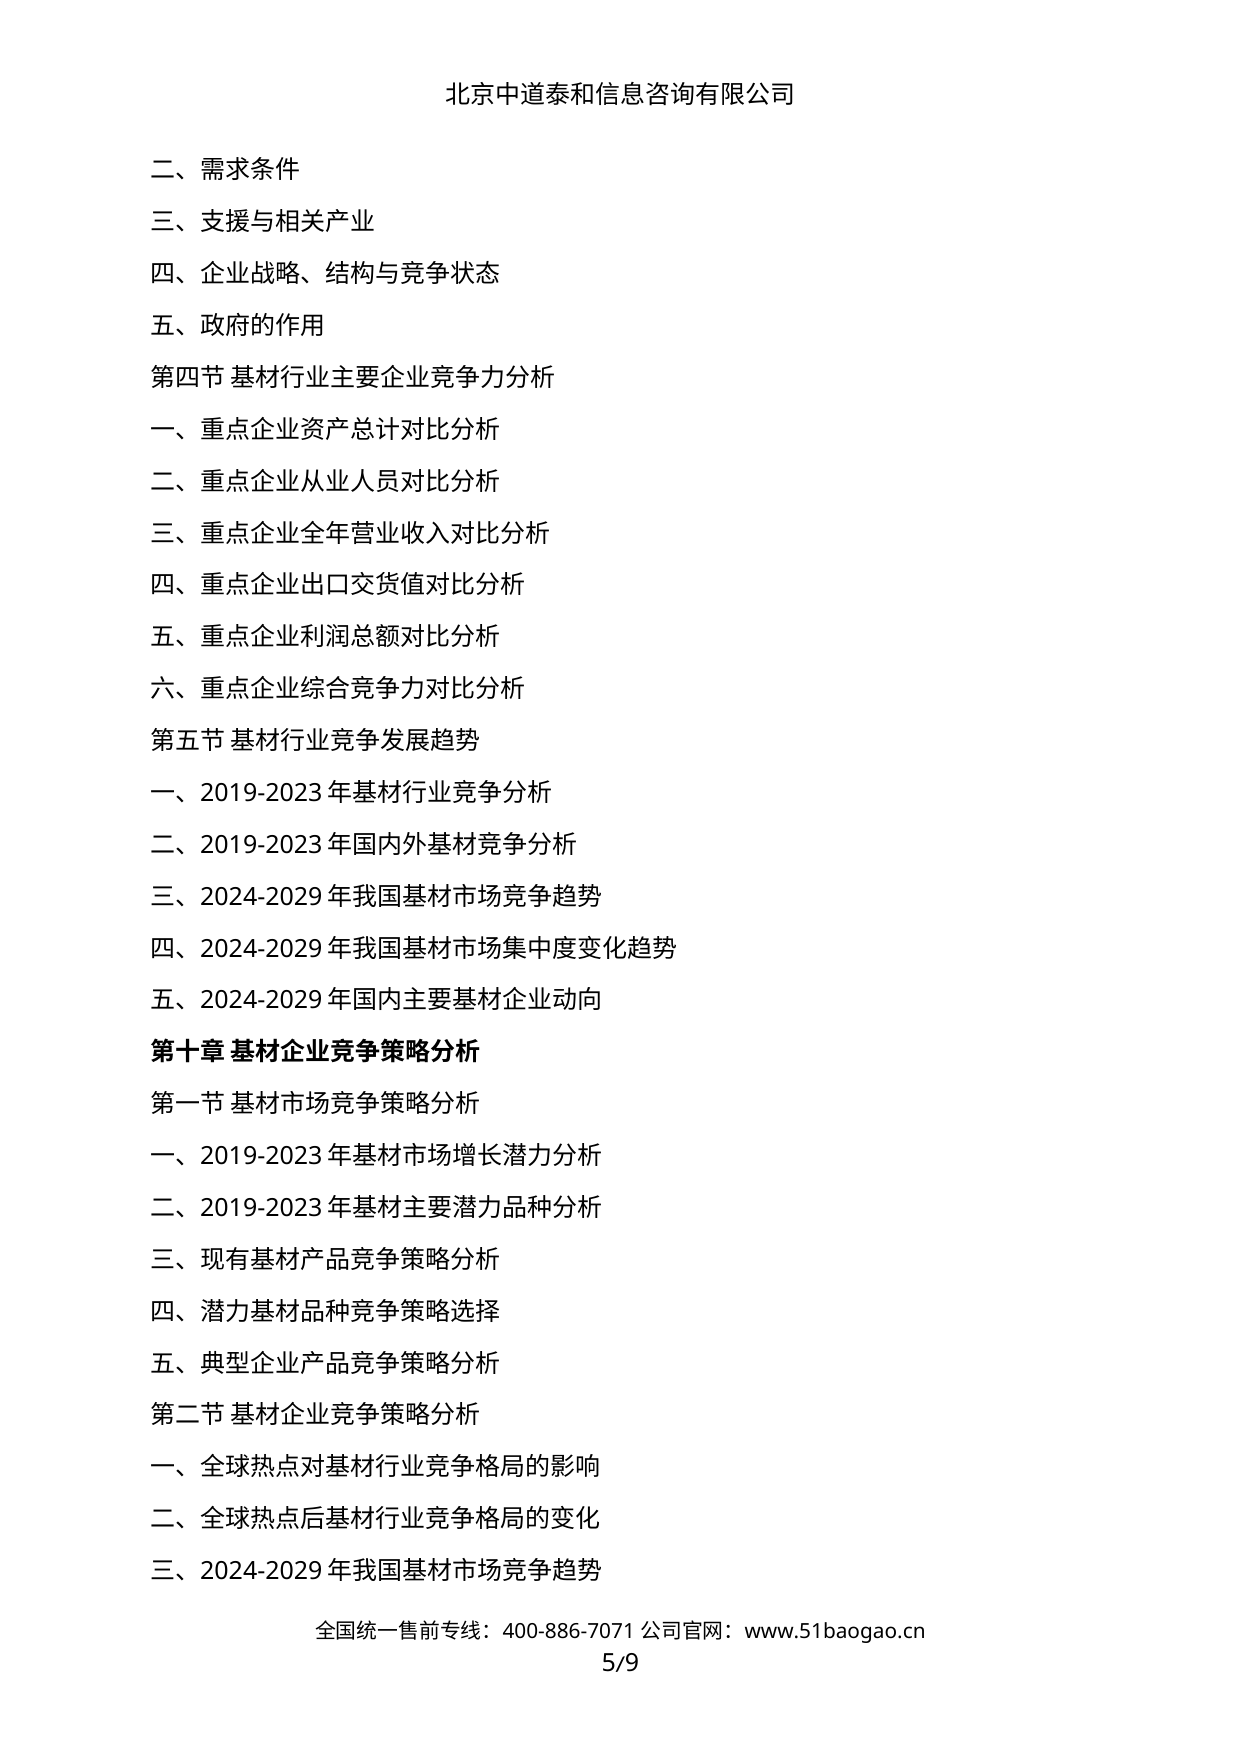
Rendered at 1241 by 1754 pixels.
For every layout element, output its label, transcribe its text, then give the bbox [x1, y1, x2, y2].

text 三、重点企业全年营业收入对比分析 [150, 513, 1090, 549]
text 第二节 基材企业竞争策略分析 [150, 1395, 1090, 1431]
text 一、重点企业资产总计对比分析 [150, 409, 1090, 446]
text 一、2019-2023年基材市场增长潜力分析 [150, 1136, 1090, 1172]
text 二、需求条件 [150, 150, 1090, 186]
text 四、2024-2029年我国基材市场集中度变化趋势 [150, 928, 1090, 964]
text 二、2019-2023年国内外基材竞争分析 [150, 824, 1090, 861]
text 三、现有基材产品竞争策略分析 [150, 1239, 1090, 1276]
text 四、企业战略、结构与竞争状态 [150, 254, 1090, 290]
text 五、政府的作用 [150, 306, 1090, 342]
text 三、2024-2029年我国基材市场竞争趋势 [150, 1551, 1090, 1587]
text 第一节 基材市场竞争策略分析 [150, 1084, 1090, 1120]
text 二、2019-2023年基材主要潜力品种分析 [150, 1187, 1090, 1224]
text 五、典型企业产品竞争策略分析 [150, 1343, 1090, 1379]
text 一、2019-2023年基材行业竞争分析 [150, 772, 1090, 809]
text 五、重点企业利润总额对比分析 [150, 617, 1090, 653]
text 第四节 基材行业主要企业竞争力分析 [150, 357, 1090, 394]
text 二、重点企业从业人员对比分析 [150, 461, 1090, 497]
text 三、支援与相关产业 [150, 202, 1090, 238]
text 四、重点企业出口交货值对比分析 [150, 565, 1090, 601]
text 三、2024-2029年我国基材市场竞争趋势 [150, 876, 1090, 912]
text 第十章 基材企业竞争策略分析 [150, 1032, 1090, 1068]
text 二、全球热点后基材行业竞争格局的变化 [150, 1499, 1090, 1535]
text 第五节 基材行业竞争发展趋势 [150, 721, 1090, 757]
text 四、潜力基材品种竞争策略选择 [150, 1291, 1090, 1327]
text 五、2024-2029年国内主要基材企业动向 [150, 980, 1090, 1016]
text 一、全球热点对基材行业竞争格局的影响 [150, 1447, 1090, 1483]
text 六、重点企业综合竞争力对比分析 [150, 669, 1090, 705]
